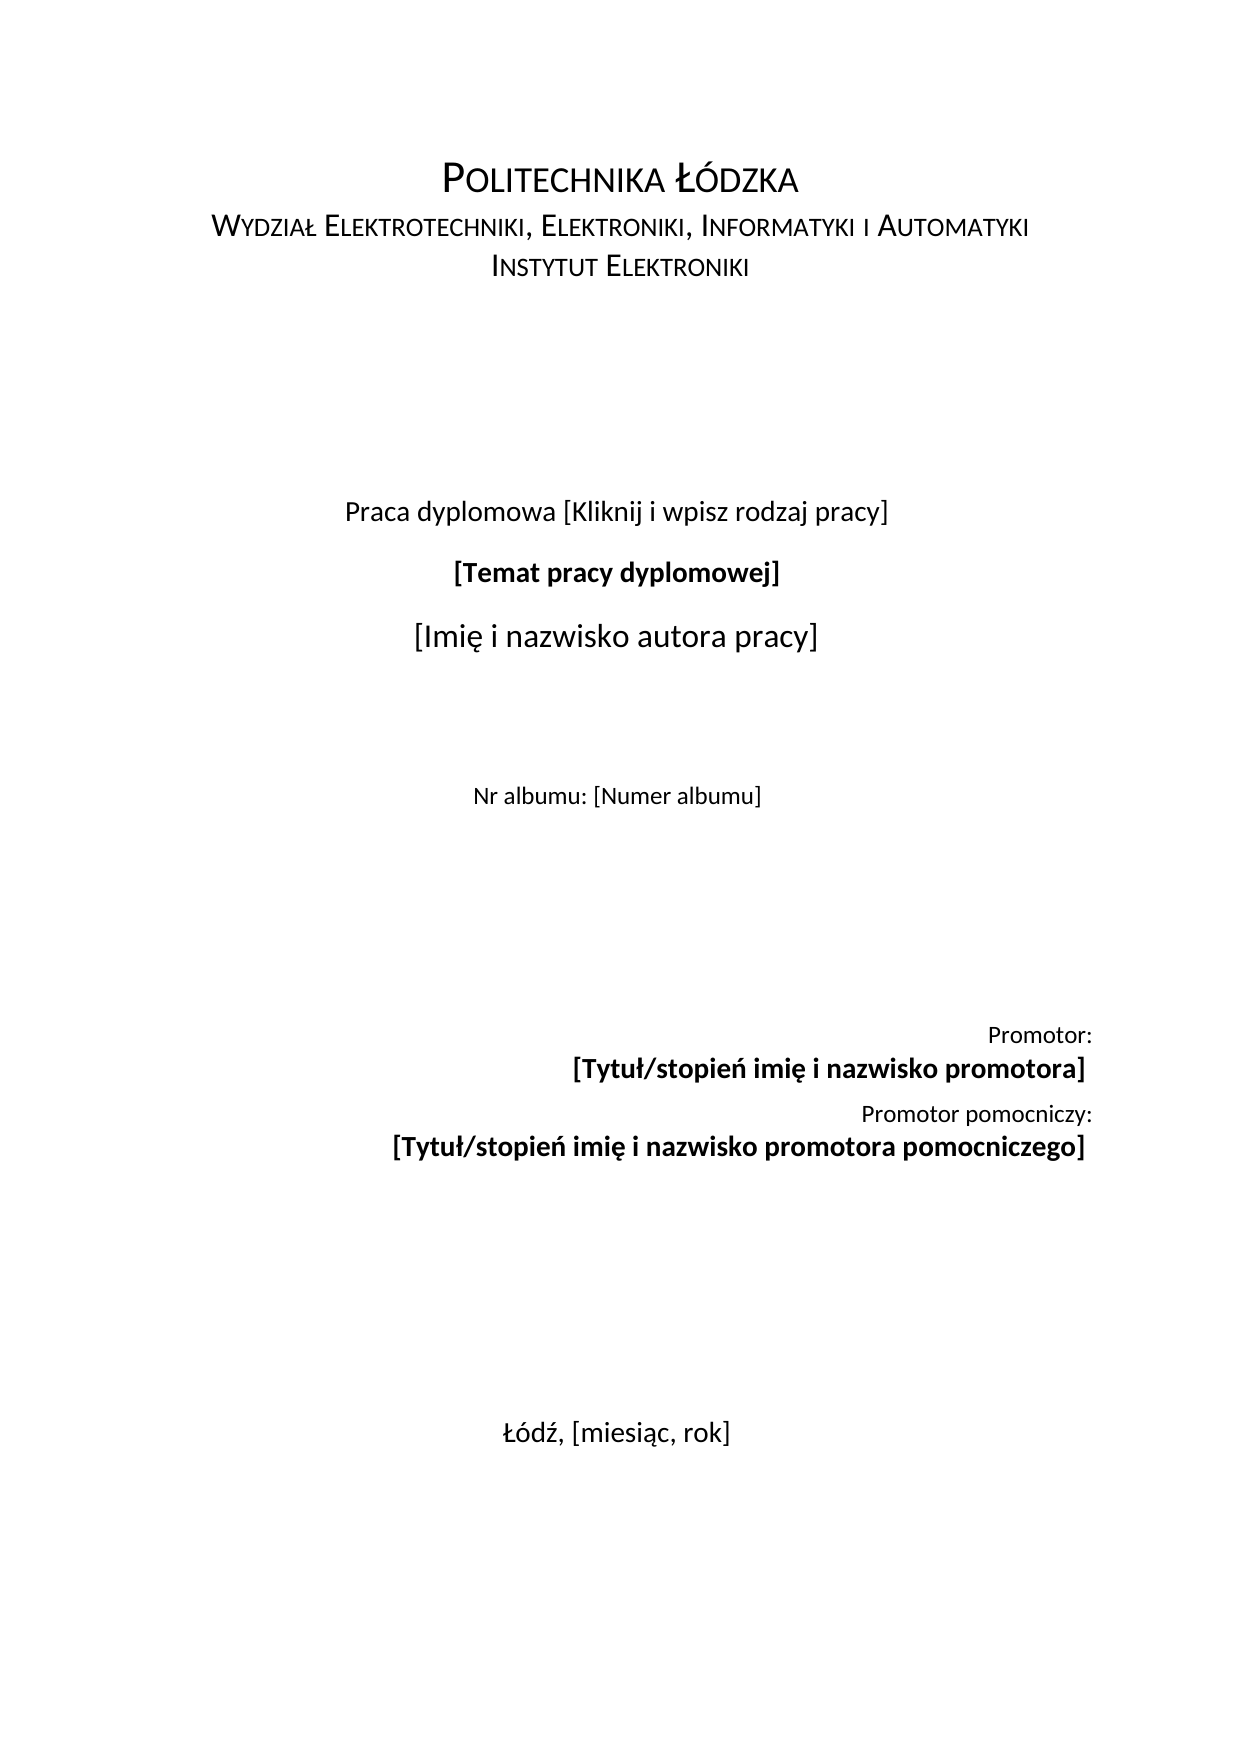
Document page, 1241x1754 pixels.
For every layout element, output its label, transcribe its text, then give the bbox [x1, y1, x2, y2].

subtitle Wydział Elektrotechniki, Elektroniki, Informatyki i Automatyki [148, 203, 1093, 244]
subtitle Instytut Elektroniki [148, 244, 1093, 285]
title Politechnika Łódzka [148, 148, 1093, 203]
text Promotor pomocniczy: [148, 1098, 1093, 1128]
subtitle Łódź, [148, 1414, 1093, 1449]
text Promotor: [148, 1019, 1093, 1050]
subtitle Praca dyplomowa [148, 493, 1093, 529]
subtitle Nr albumu: [148, 780, 1093, 811]
